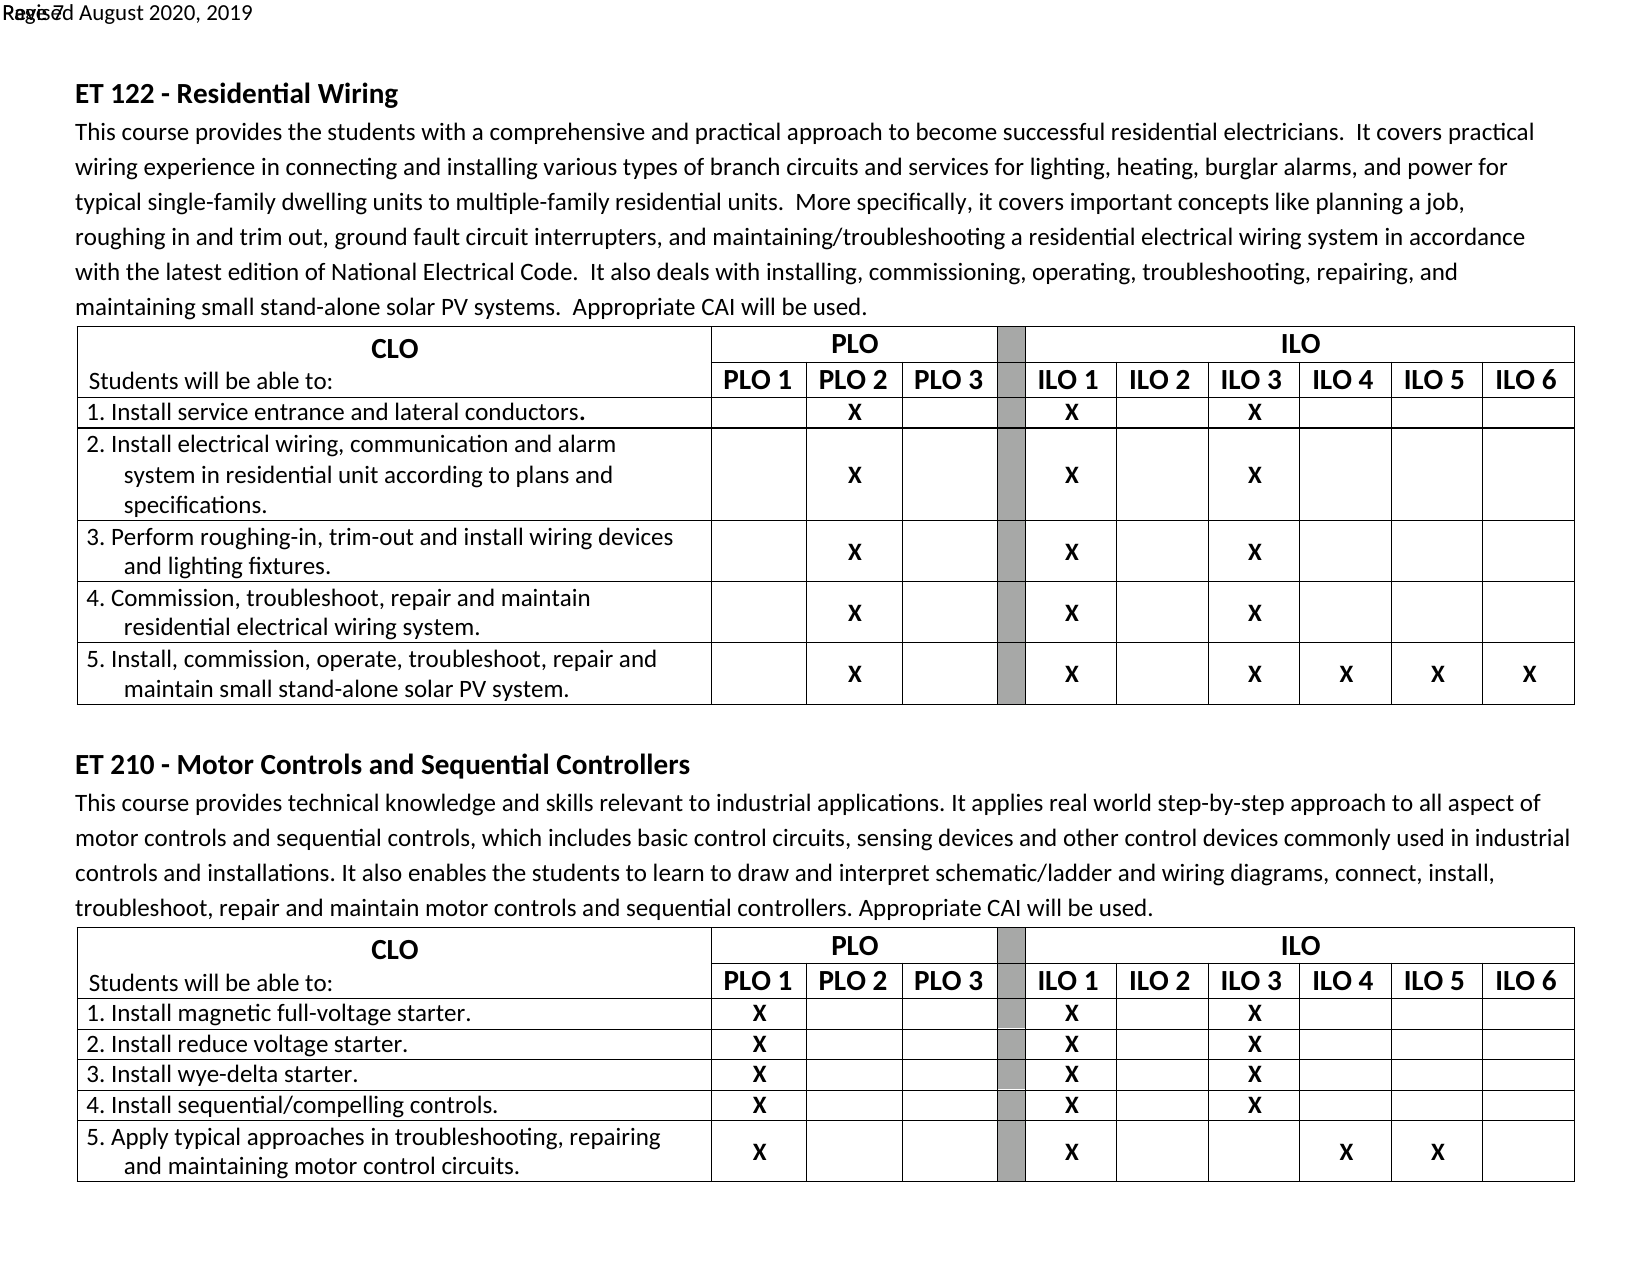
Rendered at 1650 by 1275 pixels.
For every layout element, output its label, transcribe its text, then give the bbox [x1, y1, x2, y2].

table_cell [712, 398, 806, 427]
table_cell X [1209, 521, 1299, 581]
table_cell [998, 521, 1025, 581]
table_cell [1392, 1030, 1482, 1059]
table_cell X [1209, 1030, 1299, 1059]
table_cell X [712, 1060, 806, 1089]
table_cell [998, 643, 1025, 704]
table_cell ILO 2 [1117, 964, 1208, 998]
table_cell [1300, 1030, 1391, 1059]
table_cell [1392, 1091, 1482, 1120]
table_header PLO [712, 928, 997, 963]
table_cell 5. Apply typical approaches in troubleshooting, repairing and maintaining motor control circuits. [78, 1121, 711, 1181]
table_cell 3. Perform roughing-in, trim-out and install wiring devices and lighting fixtures. [78, 521, 711, 581]
table_cell X [1209, 643, 1299, 704]
table_cell X [1026, 1091, 1116, 1120]
table_cell X [1026, 521, 1116, 581]
table_cell X [1026, 1060, 1116, 1089]
table_cell X [1209, 398, 1299, 427]
table_cell 3. Install wye-delta starter. [78, 1060, 711, 1089]
table_cell [1483, 1060, 1574, 1089]
table_cell X [1209, 1091, 1299, 1120]
table_cell [1117, 999, 1208, 1028]
table_cell X [807, 582, 902, 642]
table_cell X [1026, 643, 1116, 704]
table_cell ILO 6 [1483, 964, 1574, 998]
table_cell [712, 521, 806, 581]
table_cell [903, 1121, 997, 1181]
table_header ILO [1026, 327, 1574, 362]
table_cell [1392, 1060, 1482, 1089]
table_cell X [1300, 643, 1391, 704]
table_cell [1117, 643, 1208, 704]
table_cell [1300, 398, 1391, 427]
subtitle ET 210 - Motor Controls and Sequential Controllers [75, 746, 1598, 782]
table_cell [807, 999, 902, 1028]
table_header CLO Students will be able to: [78, 928, 711, 998]
table_cell [998, 429, 1025, 520]
table_cell 2. Install reduce voltage starter. [78, 1030, 711, 1059]
table_cell PLO 2 [807, 964, 902, 998]
table_cell [998, 1030, 1025, 1059]
table_cell [998, 398, 1025, 427]
table_cell [1117, 1091, 1208, 1120]
table_cell [712, 643, 806, 704]
table_cell [998, 999, 1025, 1028]
table_cell [903, 429, 997, 520]
table_cell [1392, 521, 1482, 581]
table_cell ILO 3 [1209, 363, 1299, 397]
table_header [998, 327, 1025, 362]
table_cell [1483, 1030, 1574, 1059]
table_cell [903, 398, 997, 427]
table_cell PLO 3 [903, 363, 997, 397]
table_cell X [1026, 429, 1116, 520]
table_cell [1392, 429, 1482, 520]
table_cell 4. Install sequential/compelling controls. [78, 1091, 711, 1120]
table_cell X [807, 521, 902, 581]
table_cell [1117, 1121, 1208, 1181]
table_cell [1483, 1121, 1574, 1181]
table_header [998, 928, 1025, 963]
table_cell [998, 964, 1025, 998]
table_cell [998, 1060, 1025, 1089]
table_cell [1483, 521, 1574, 581]
table_cell [1483, 1091, 1574, 1120]
table_cell 1. Install magnetic full-voltage starter. [78, 999, 711, 1028]
table_cell X [712, 1030, 806, 1059]
table_cell X [1026, 999, 1116, 1028]
table_cell [1483, 429, 1574, 520]
table_cell [807, 1060, 902, 1089]
table_cell ILO 1 [1026, 363, 1116, 397]
table_cell [807, 1091, 902, 1120]
table_cell X [1209, 1060, 1299, 1089]
text This course provides the students with a comprehensive and practical approach to become successful residential electricians. It covers practical wiring experience in connecting and installing various types of branch circuits and services for lighting, heating, burglar alarms, and power for typical single-family dwelling units to multiple-family residential units. More specifically, it covers important concepts like planning a job, roughing in and trim out, ground fault circuit interrupters, and maintaining/troubleshooting a residential electrical wiring system in accordance with the latest edition of National Electrical Code. It also deals with installing, commissioning, operating, troubleshooting, repairing, and maintaining small stand-alone solar PV systems. Appropriate CAI will be used. [75, 116, 1558, 321]
table_cell ILO 6 [1483, 363, 1574, 397]
table_cell ILO 5 [1392, 363, 1482, 397]
table_cell [1300, 582, 1391, 642]
table_cell [1209, 1121, 1299, 1181]
table_cell X [1209, 582, 1299, 642]
table_cell X [1392, 643, 1482, 704]
table_header PLO [712, 327, 997, 362]
table_cell 4. Commission, troubleshoot, repair and maintain residential electrical wiring system. [78, 582, 711, 642]
table_cell PLO 2 [807, 363, 902, 397]
table_cell X [1483, 643, 1574, 704]
table_cell [712, 582, 806, 642]
table_cell ILO 5 [1392, 964, 1482, 998]
table_cell [903, 1030, 997, 1059]
table_cell [1300, 521, 1391, 581]
table_header CLO Students will be able to: [78, 327, 711, 397]
table_cell X [1026, 1030, 1116, 1059]
table_cell PLO 1 [712, 964, 806, 998]
table_cell X [712, 1121, 806, 1181]
table_cell X [807, 643, 902, 704]
table_cell X [1026, 398, 1116, 427]
table_cell X [807, 398, 902, 427]
table_cell X [712, 1091, 806, 1120]
table_cell [998, 582, 1025, 642]
table_cell [1117, 1030, 1208, 1059]
table_cell [712, 429, 806, 520]
table_cell 5. Install, commission, operate, troubleshoot, repair and maintain small stand-alone solar PV system. [78, 643, 711, 704]
table_cell X [1209, 999, 1299, 1028]
table_cell [903, 582, 997, 642]
table_cell [1117, 1060, 1208, 1089]
table_cell [903, 643, 997, 704]
table_cell X [1026, 582, 1116, 642]
table_cell [1117, 429, 1208, 520]
table_cell [1300, 429, 1391, 520]
subtitle ET 122 - Residential Wiring [75, 75, 1598, 111]
table_cell X [807, 429, 902, 520]
table_cell [903, 999, 997, 1028]
table_cell [1483, 582, 1574, 642]
table_cell [1300, 999, 1391, 1028]
table_cell [903, 521, 997, 581]
table_cell [807, 1121, 902, 1181]
table_cell X [1300, 1121, 1391, 1181]
table_cell [998, 363, 1025, 397]
table_cell [1392, 398, 1482, 427]
table_cell 2. Install electrical wiring, communication and alarm system in residential unit according to plans and specifications. [78, 429, 711, 520]
text This course provides technical knowledge and skills relevant to industrial applications. It applies real world step-by-step approach to all aspect of motor controls and sequential controls, which includes basic control circuits, sensing devices and other control devices commonly used in industrial controls and installations. It also enables the students to learn to draw and interpret schematic/ladder and wiring diagrams, connect, install, troubleshoot, repair and maintain motor controls and sequential controllers. Appropriate CAI will be used. [75, 787, 1574, 922]
table_cell [998, 1121, 1025, 1181]
table_cell [1117, 521, 1208, 581]
table_cell [1117, 398, 1208, 427]
table_cell [1483, 398, 1574, 427]
table_cell X [1392, 1121, 1482, 1181]
table_cell [903, 1091, 997, 1120]
table_cell [1117, 582, 1208, 642]
table_cell ILO 4 [1300, 964, 1391, 998]
table_cell PLO 1 [712, 363, 806, 397]
table_cell [1483, 999, 1574, 1028]
table_cell [1392, 582, 1482, 642]
table_cell X [1026, 1121, 1116, 1181]
table_cell [998, 1091, 1025, 1120]
table_cell ILO 1 [1026, 964, 1116, 998]
table_cell ILO 2 [1117, 363, 1208, 397]
table_header ILO [1026, 928, 1574, 963]
table_cell [903, 1060, 997, 1089]
table_cell X [1209, 429, 1299, 520]
table_cell X [712, 999, 806, 1028]
table_cell 1. Install service entrance and lateral conductors. [78, 398, 711, 427]
table_cell ILO 3 [1209, 964, 1299, 998]
table_cell PLO 3 [903, 964, 997, 998]
table_cell [1392, 999, 1482, 1028]
table_cell [807, 1030, 902, 1059]
table_cell [1300, 1091, 1391, 1120]
table_cell ILO 4 [1300, 363, 1391, 397]
table_cell [1300, 1060, 1391, 1089]
